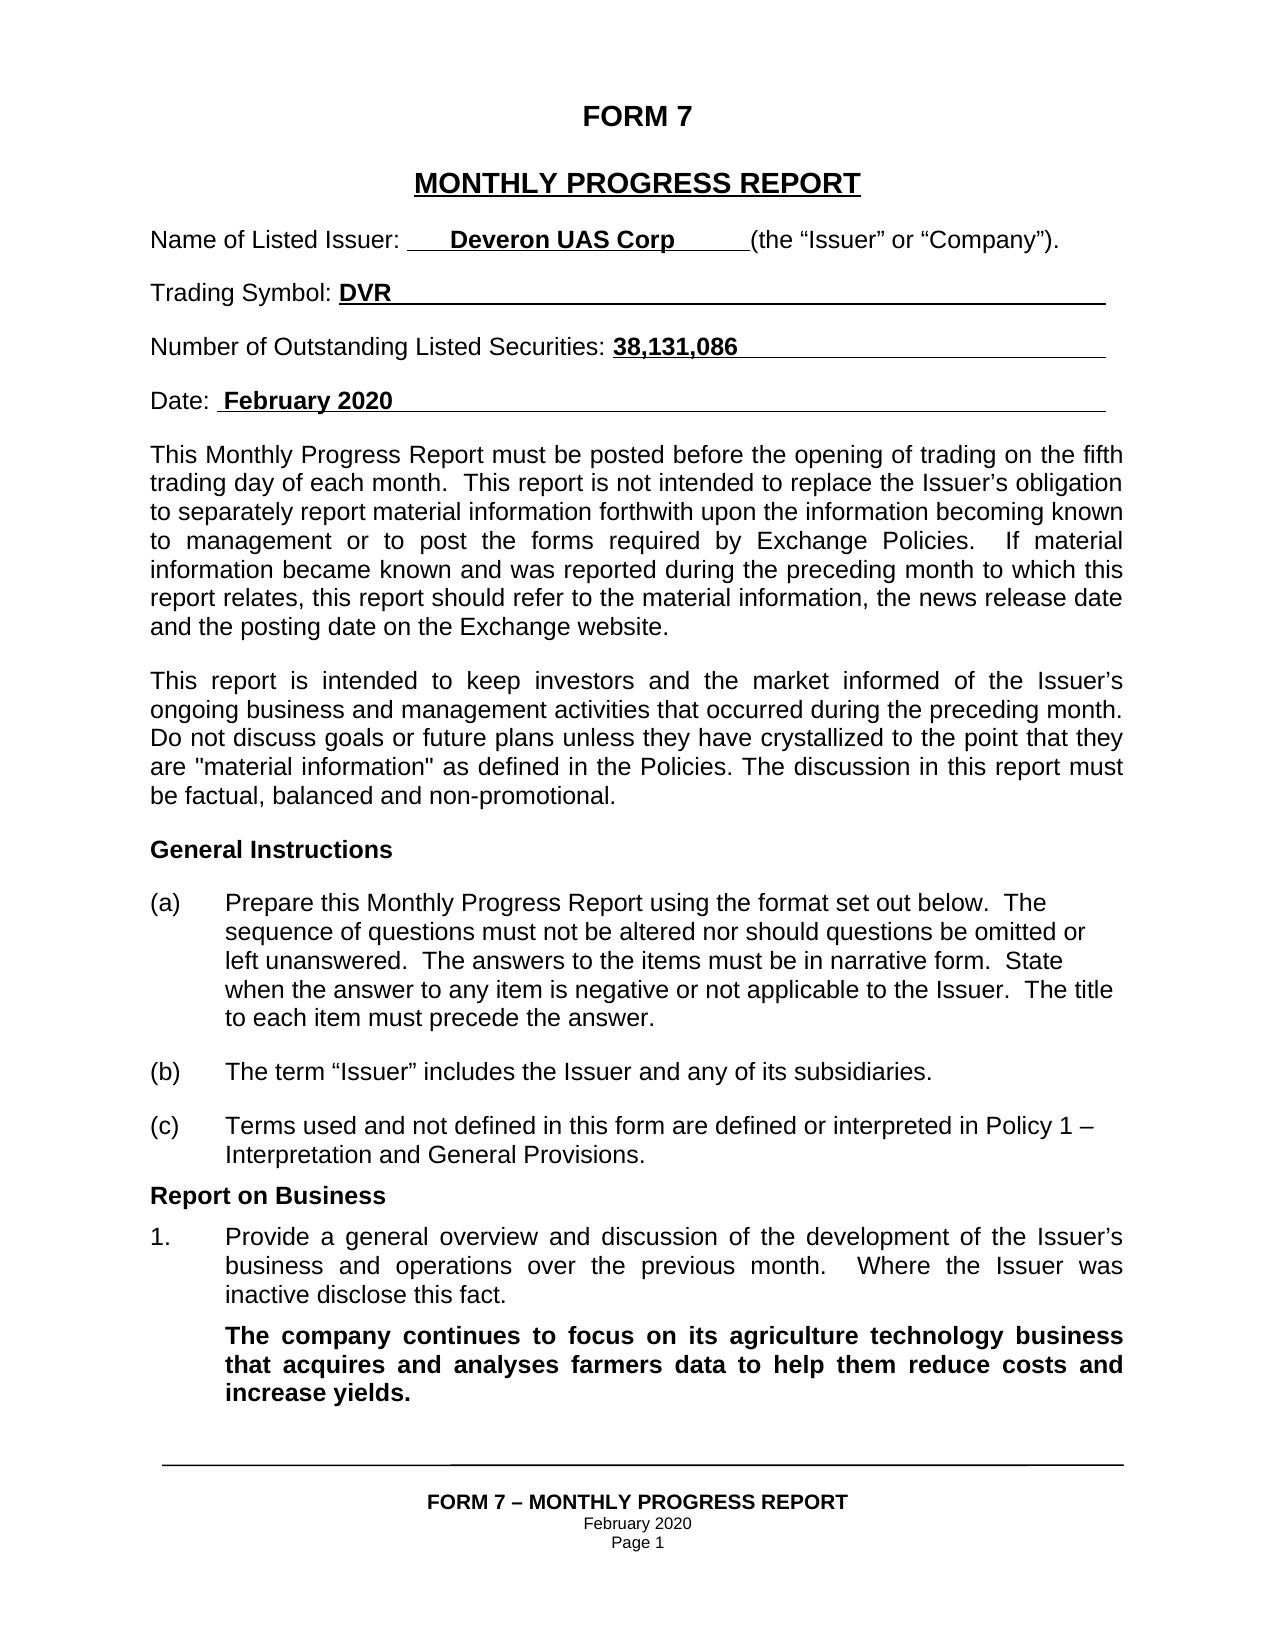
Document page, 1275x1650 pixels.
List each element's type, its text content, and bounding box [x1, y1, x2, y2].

text Date: February 2020 [150, 386, 1125, 415]
text Name of Listed Issuer: Deveron UAS Corp (the “Issuer” or “Company”). [150, 225, 1125, 253]
text General Instructions [150, 835, 1125, 863]
text This Monthly Progress Report must be posted before the opening of trading on the fifth trading day of each month. This report is not intended to replace the Issuer’s obligation to separately report material information forthwith upon the information becoming known to management or to post the forms required by Exchange Policies. If material information became known and was reported during the preceding month to which this report relates, this report should refer to the material information, the news release date and the posting date on the Exchange website. [150, 440, 1125, 641]
title FORM 7 MONTHLY PROGRESS REPORT [150, 99, 1125, 200]
text Number of Outstanding Listed Securities: 38,131,086 [150, 332, 1125, 361]
text This report is intended to keep investors and the market informed of the Issuer’s ongoing business and management activities that occurred during the preceding month. Do not discuss goals or future plans unless they have crystallized to the point that they are "material information" as defined in the Policies. The discussion in this report must be factual, balanced and non-promotional. [150, 666, 1125, 810]
text Trading Symbol: DVR [150, 278, 1125, 307]
list Terms used and not defined in this form are defined or interpreted in Policy 1 – Interpretation and General Provisions. [150, 1111, 1125, 1168]
list Report on Business [150, 1181, 1125, 1210]
list The company continues to focus on its agriculture technology business that acquires and analyses farmers data to help them reduce costs and increase yields. [225, 1321, 1125, 1407]
list Prepare this Monthly Progress Report using the format set out below. The sequence of questions must not be altered nor should questions be omitted or left unanswered. The answers to the items must be in narrative form. State when the answer to any item is negative or not applicable to the Issuer. The title to each item must precede the answer. [150, 888, 1125, 1032]
list The term “Issuer” includes the Issuer and any of its subsidiaries. [150, 1057, 1125, 1086]
list Provide a general overview and discussion of the development of the Issuer’s business and operations over the previous month. Where the Issuer was inactive disclose this fact. [150, 1222, 1125, 1308]
